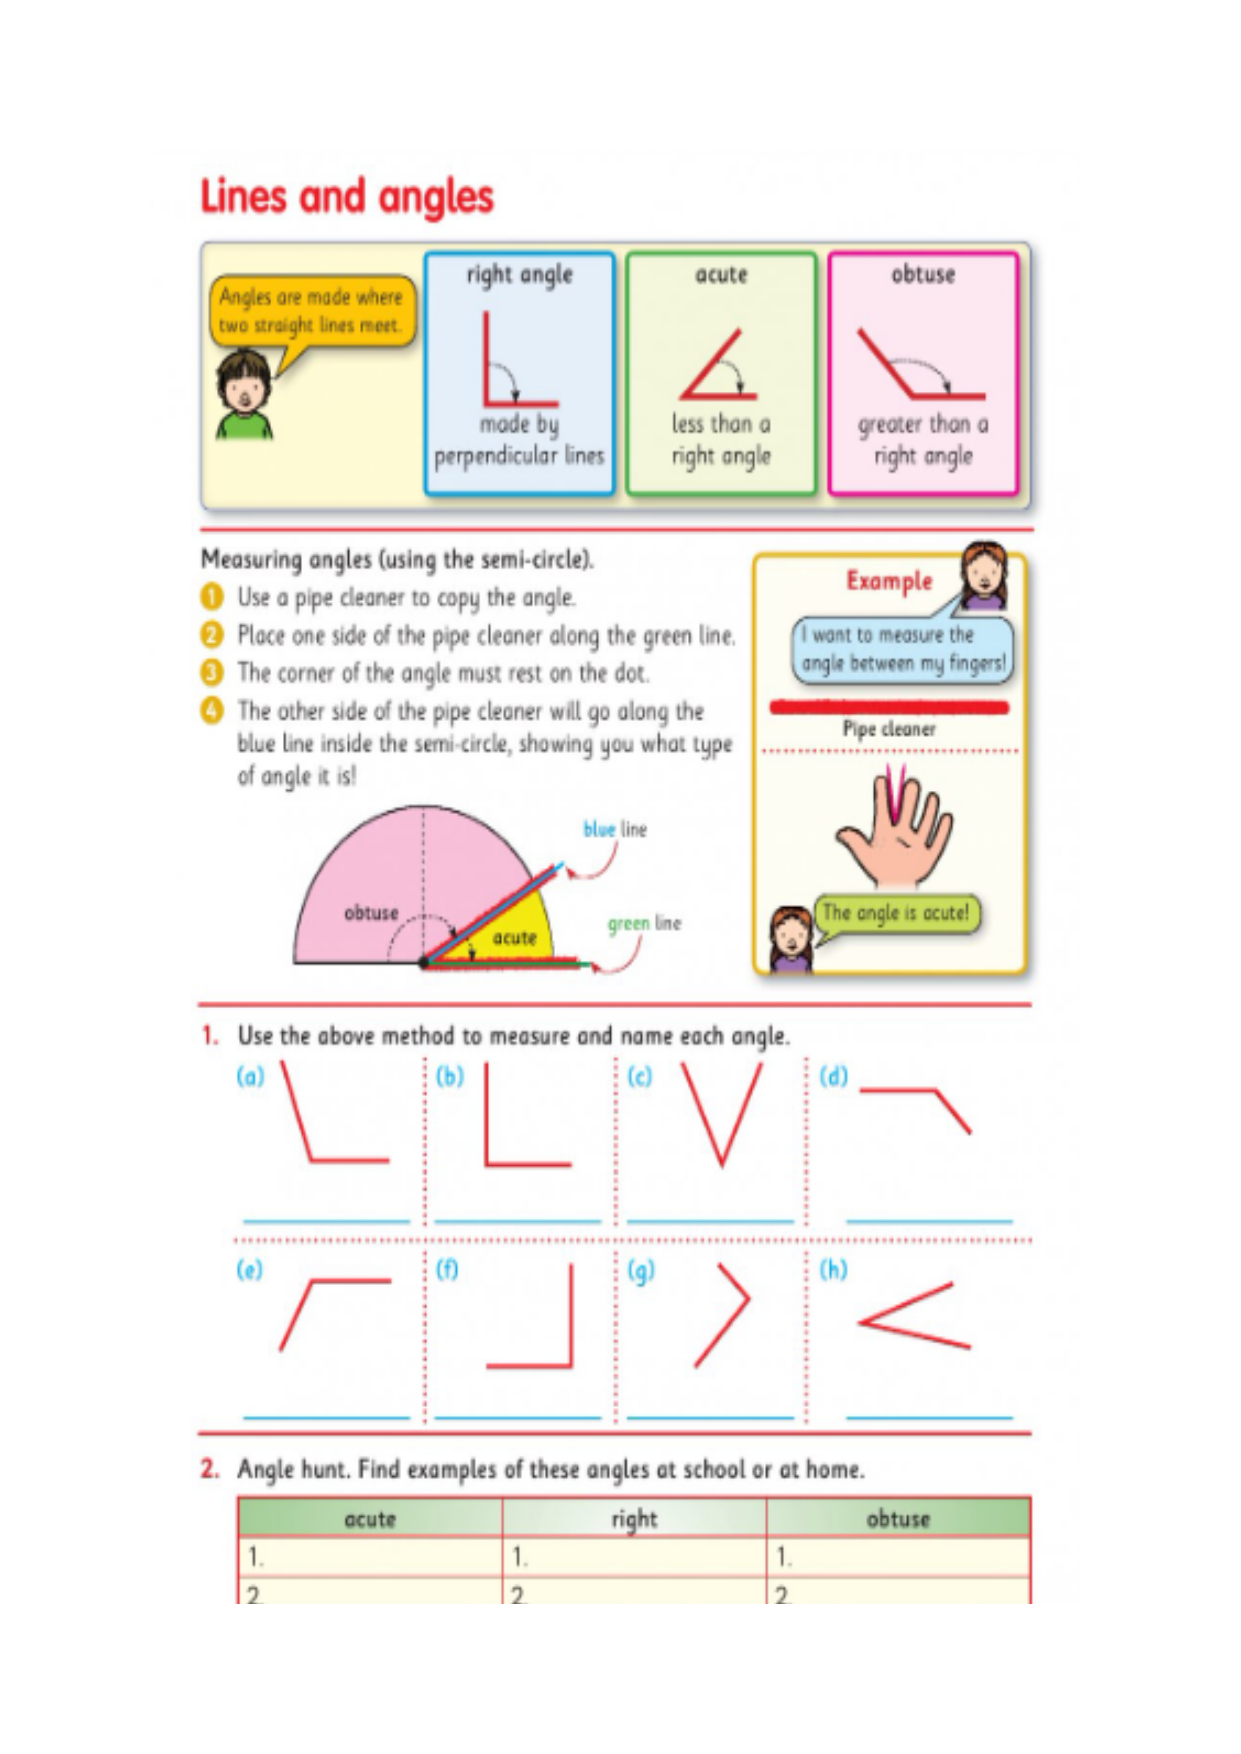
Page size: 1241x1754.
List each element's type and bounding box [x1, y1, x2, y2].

picture [150, 150, 1081, 1604]
